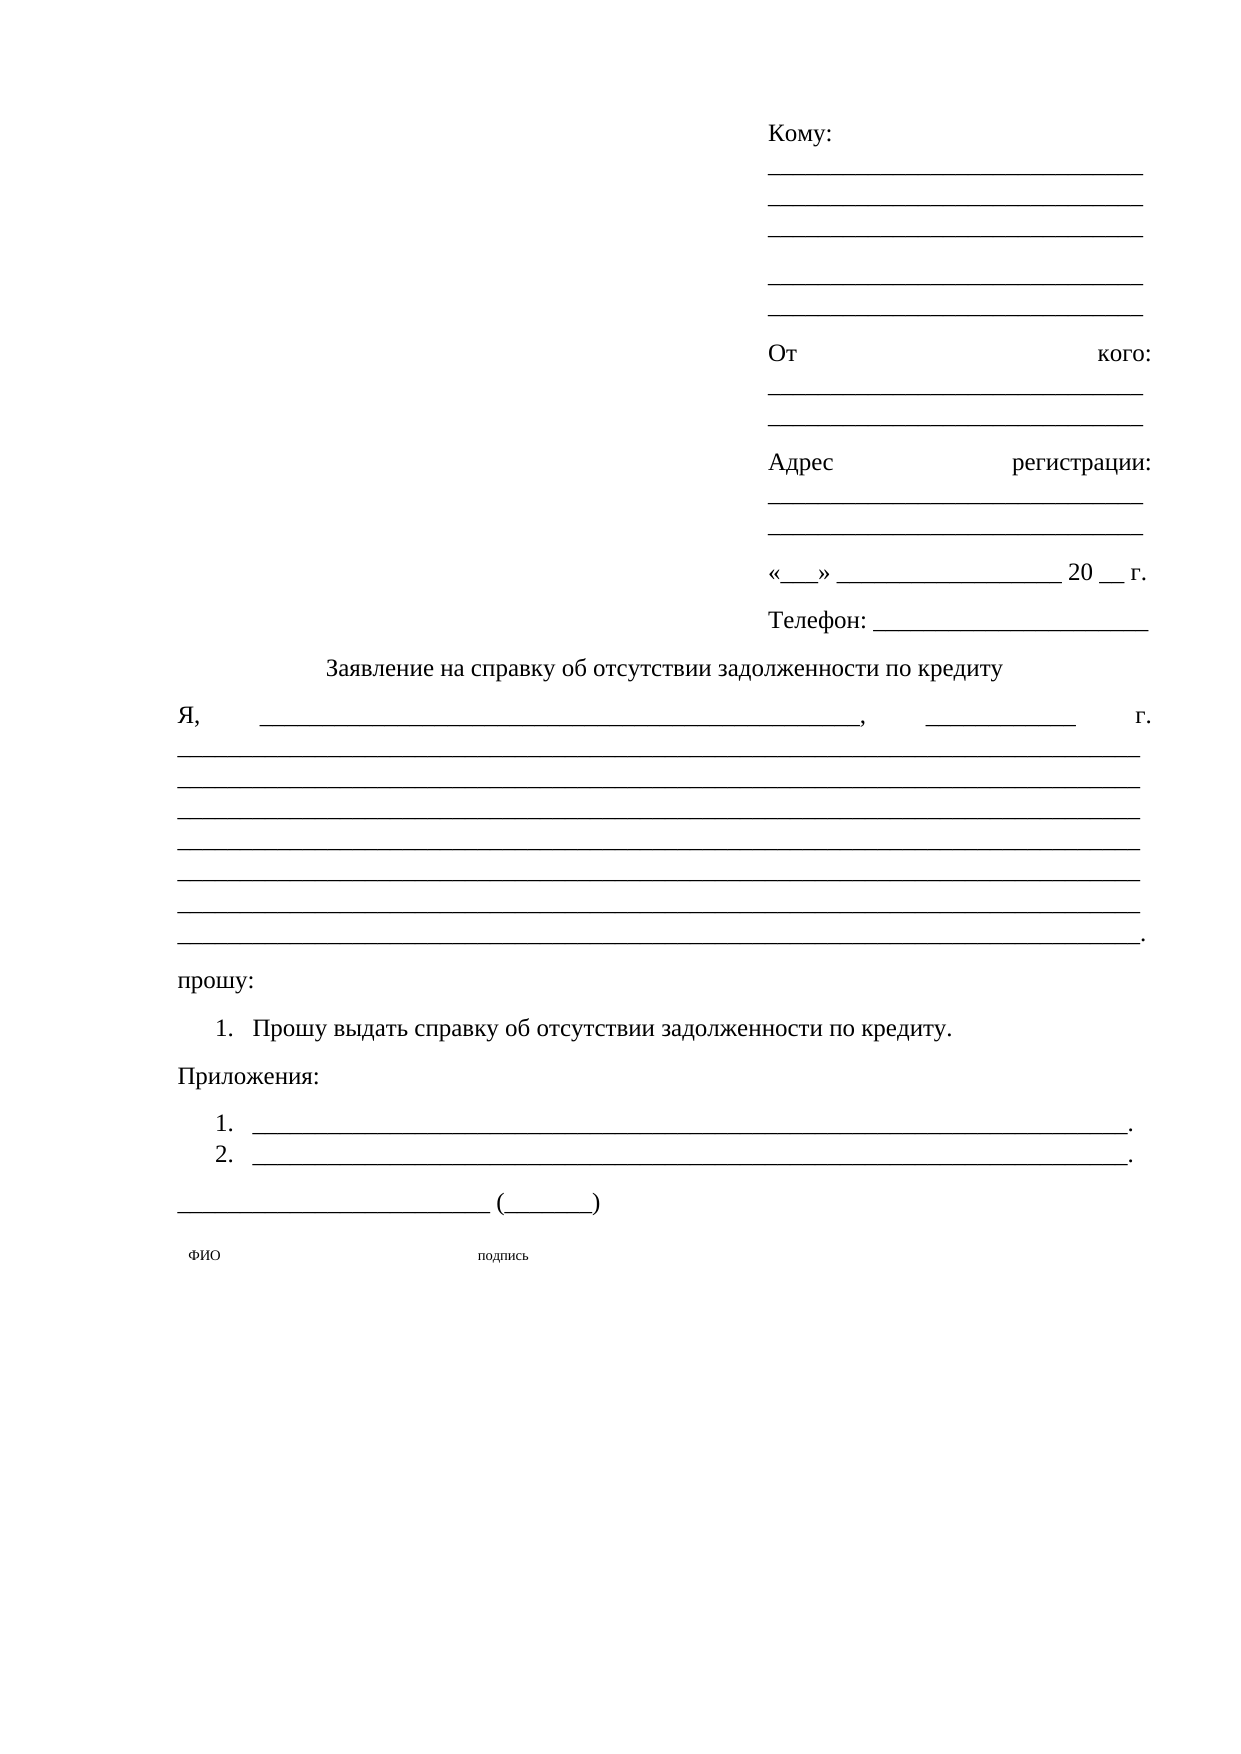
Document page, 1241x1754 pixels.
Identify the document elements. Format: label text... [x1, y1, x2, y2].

text прошу: [177, 965, 1152, 994]
text Телефон: ______________________ [768, 605, 1152, 634]
text Я, ________________________________________________, ____________ г. ___________________________________________________________________________________________________________________________________________________________________________________________________________________________________________________________________________________________________________________________________________________________________________________________________________________________________________________________________________________________________________________________________________________________. [177, 700, 1152, 946]
text _________________________ (_______) [177, 1187, 1152, 1216]
text ФИО подпись [177, 1235, 1152, 1264]
text ____________________________________________________________ [768, 259, 1152, 319]
list Прошу выдать справку об отсутствии задолженности по кредиту. [215, 1013, 1152, 1042]
text Адрес регистрации: ____________________________________________________________ [768, 447, 1152, 538]
list ______________________________________________________________________. [215, 1139, 1152, 1168]
list ______________________________________________________________________. [215, 1108, 1152, 1137]
text «___» __________________ 20 __ г. [768, 557, 1152, 586]
text От кого: ____________________________________________________________ [768, 338, 1152, 428]
text Заявление на справку об отсутствии задолженности по кредиту [177, 653, 1152, 681]
text Приложения: [177, 1061, 1152, 1089]
text Кому: __________________________________________________________________________________________ [768, 118, 1152, 240]
